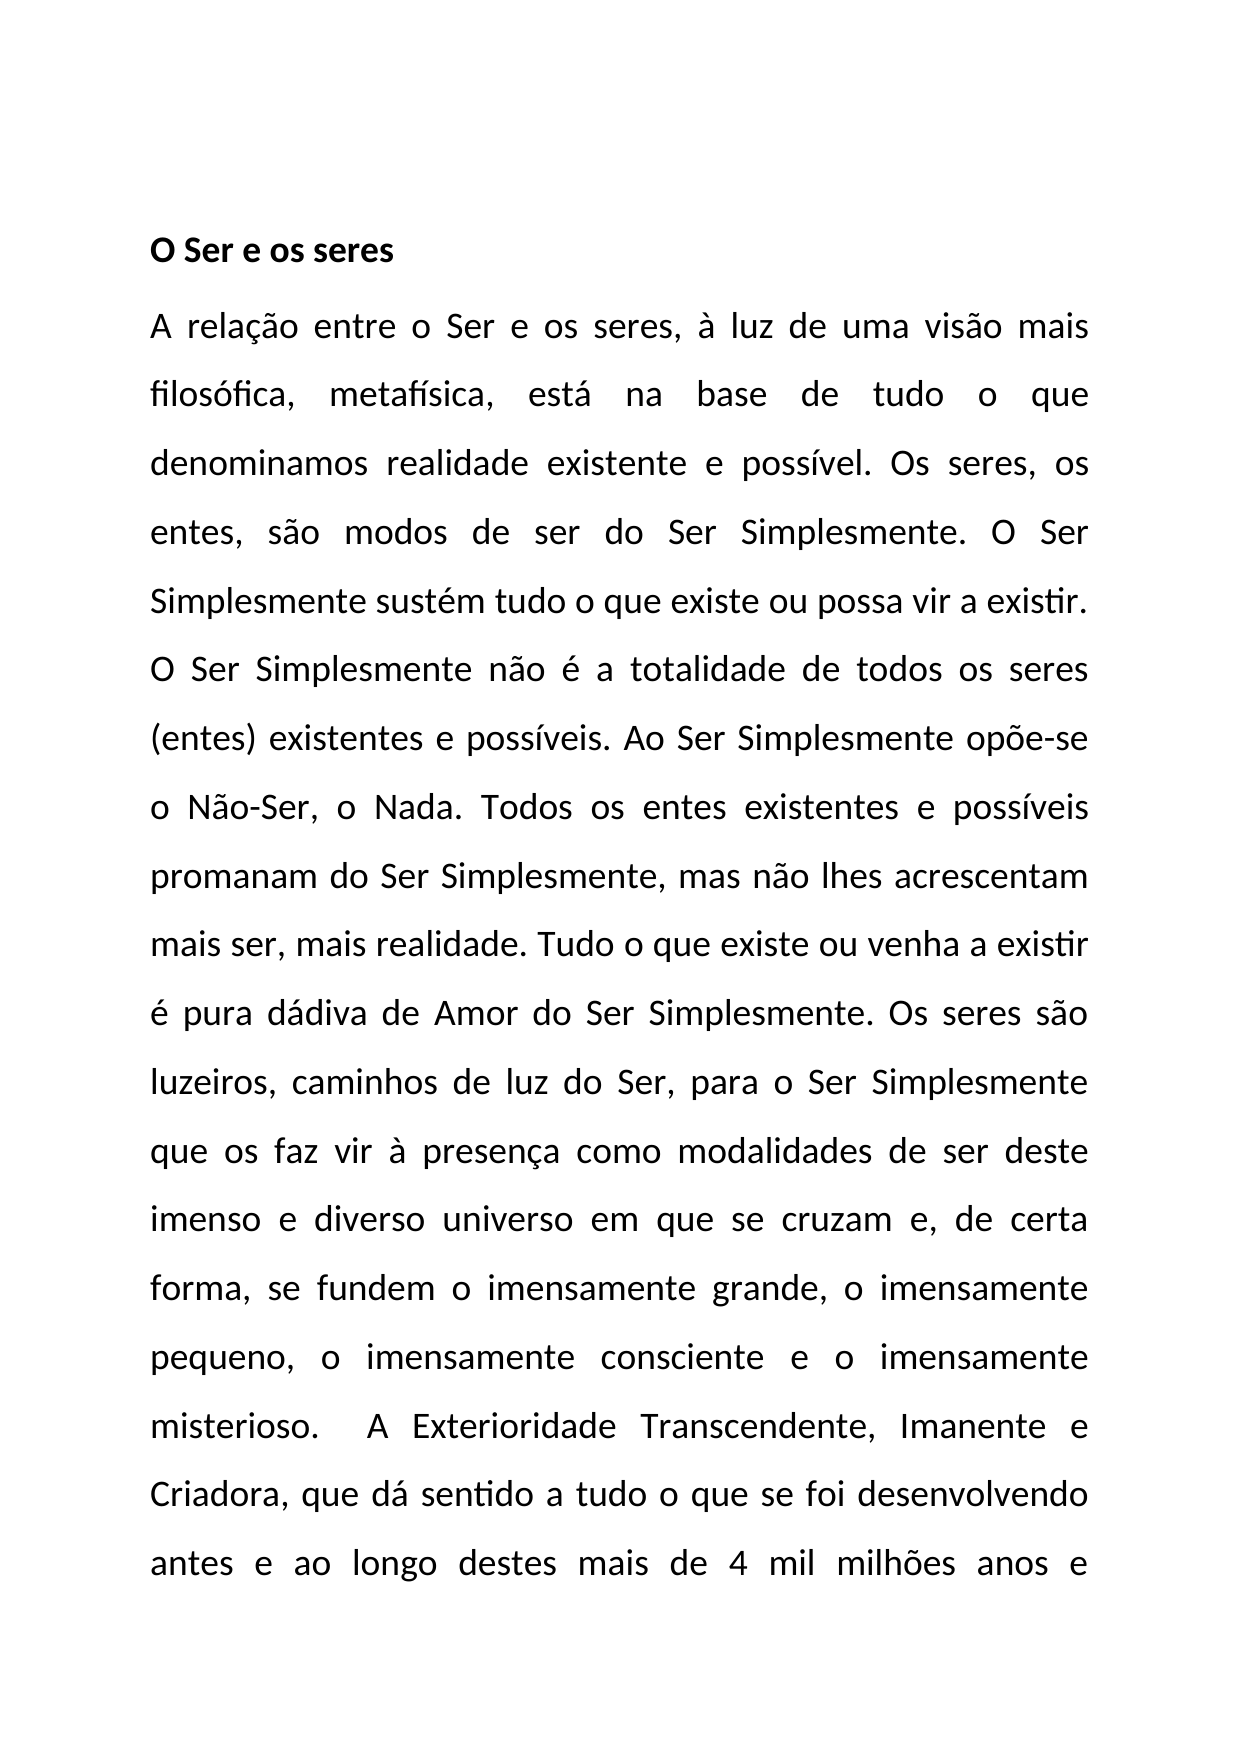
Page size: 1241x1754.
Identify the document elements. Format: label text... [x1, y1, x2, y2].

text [150, 302, 1090, 1585]
text O Ser e os seres [150, 226, 1090, 272]
